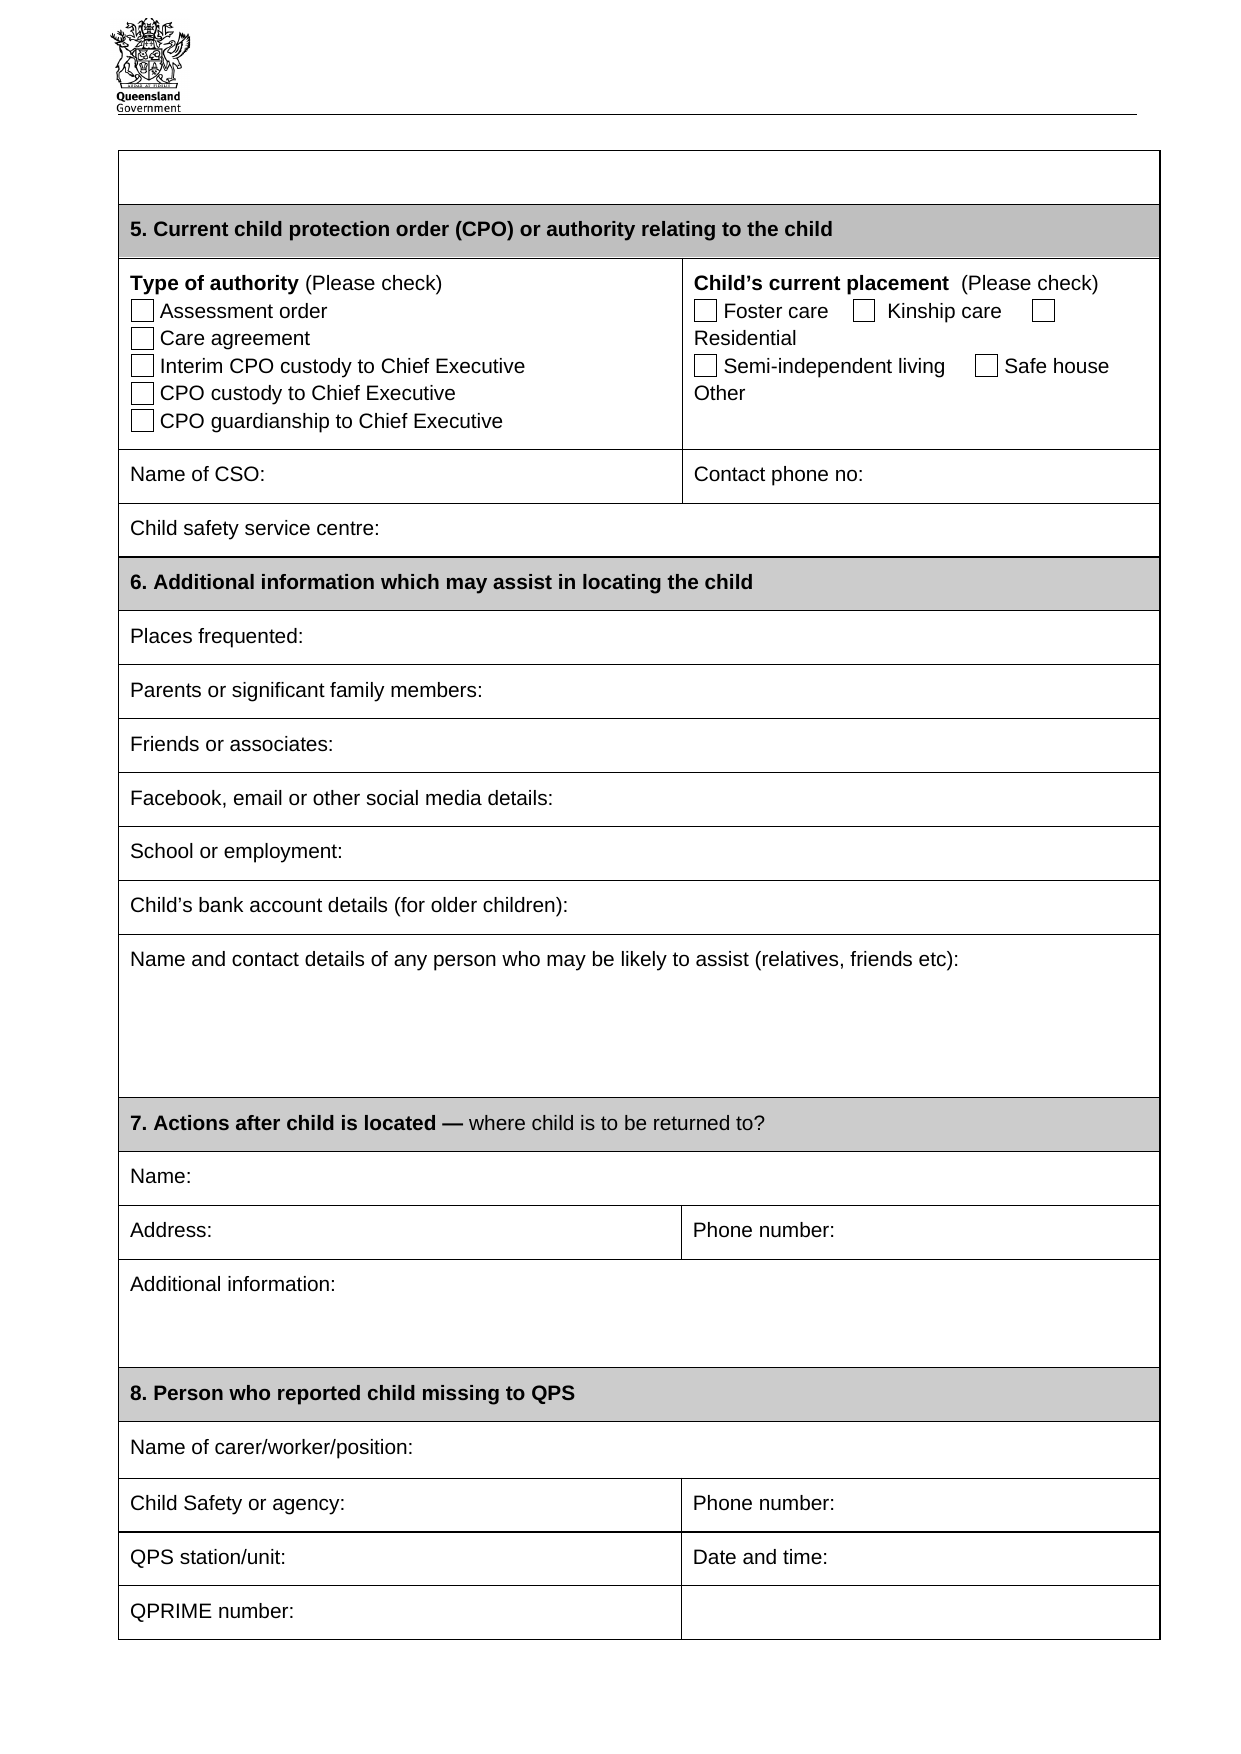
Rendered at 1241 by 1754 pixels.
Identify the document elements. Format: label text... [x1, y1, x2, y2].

picture [110, 18, 191, 112]
table_cell Phone number: [682, 1479, 1159, 1531]
table_cell Name of carer/worker/position: [119, 1422, 1159, 1477]
table_cell [682, 1586, 1159, 1639]
table_cell Phone number: [682, 1206, 1159, 1258]
table_cell Child’s bank account details (for older children): [119, 881, 1159, 933]
table_cell Type of authority (Please check) Assessment order Care agreement Interim CPO custody to Chief Executive CPO custody to Chief Executive CPO guardianship to Chief Executive [119, 259, 682, 449]
table_cell 5. Current child protection order (CPO) or authority relating to the child [119, 205, 1159, 257]
table_cell Facebook, email or other social media details: [119, 773, 1159, 826]
table_cell Additional information: [119, 1260, 1159, 1367]
table_cell Parents or significant family members: [119, 665, 1159, 718]
table_cell Name: [119, 1152, 1159, 1205]
table_cell Date and time: [682, 1533, 1159, 1585]
table_cell Child safety service centre: [119, 504, 1159, 556]
table_cell Places frequented: [119, 611, 1159, 664]
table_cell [119, 151, 1159, 203]
table_cell 6. Additional information which may assist in locating the child [119, 558, 1159, 610]
table_cell Child’s current placement (Please check) Foster care Kinship care Residential Semi-independent living Safe house Other [683, 259, 1159, 449]
table_cell Child Safety or agency: [119, 1479, 681, 1531]
table_cell Friends or associates: [119, 719, 1159, 772]
table_cell QPRIME number: [119, 1586, 681, 1639]
table_cell QPS station/unit: [119, 1533, 681, 1585]
table_cell Contact phone no: [683, 450, 1159, 503]
table_cell Name of CSO: [119, 450, 682, 503]
table_cell 7. Actions after child is located — where child is to be returned to? [119, 1098, 1159, 1151]
table_cell School or employment: [119, 827, 1159, 879]
table_cell 8. Person who reported child missing to QPS [119, 1368, 1159, 1421]
table_cell Name and contact details of any person who may be likely to assist (relatives, friends etc): [119, 935, 1159, 1097]
table_cell Address: [119, 1206, 681, 1258]
